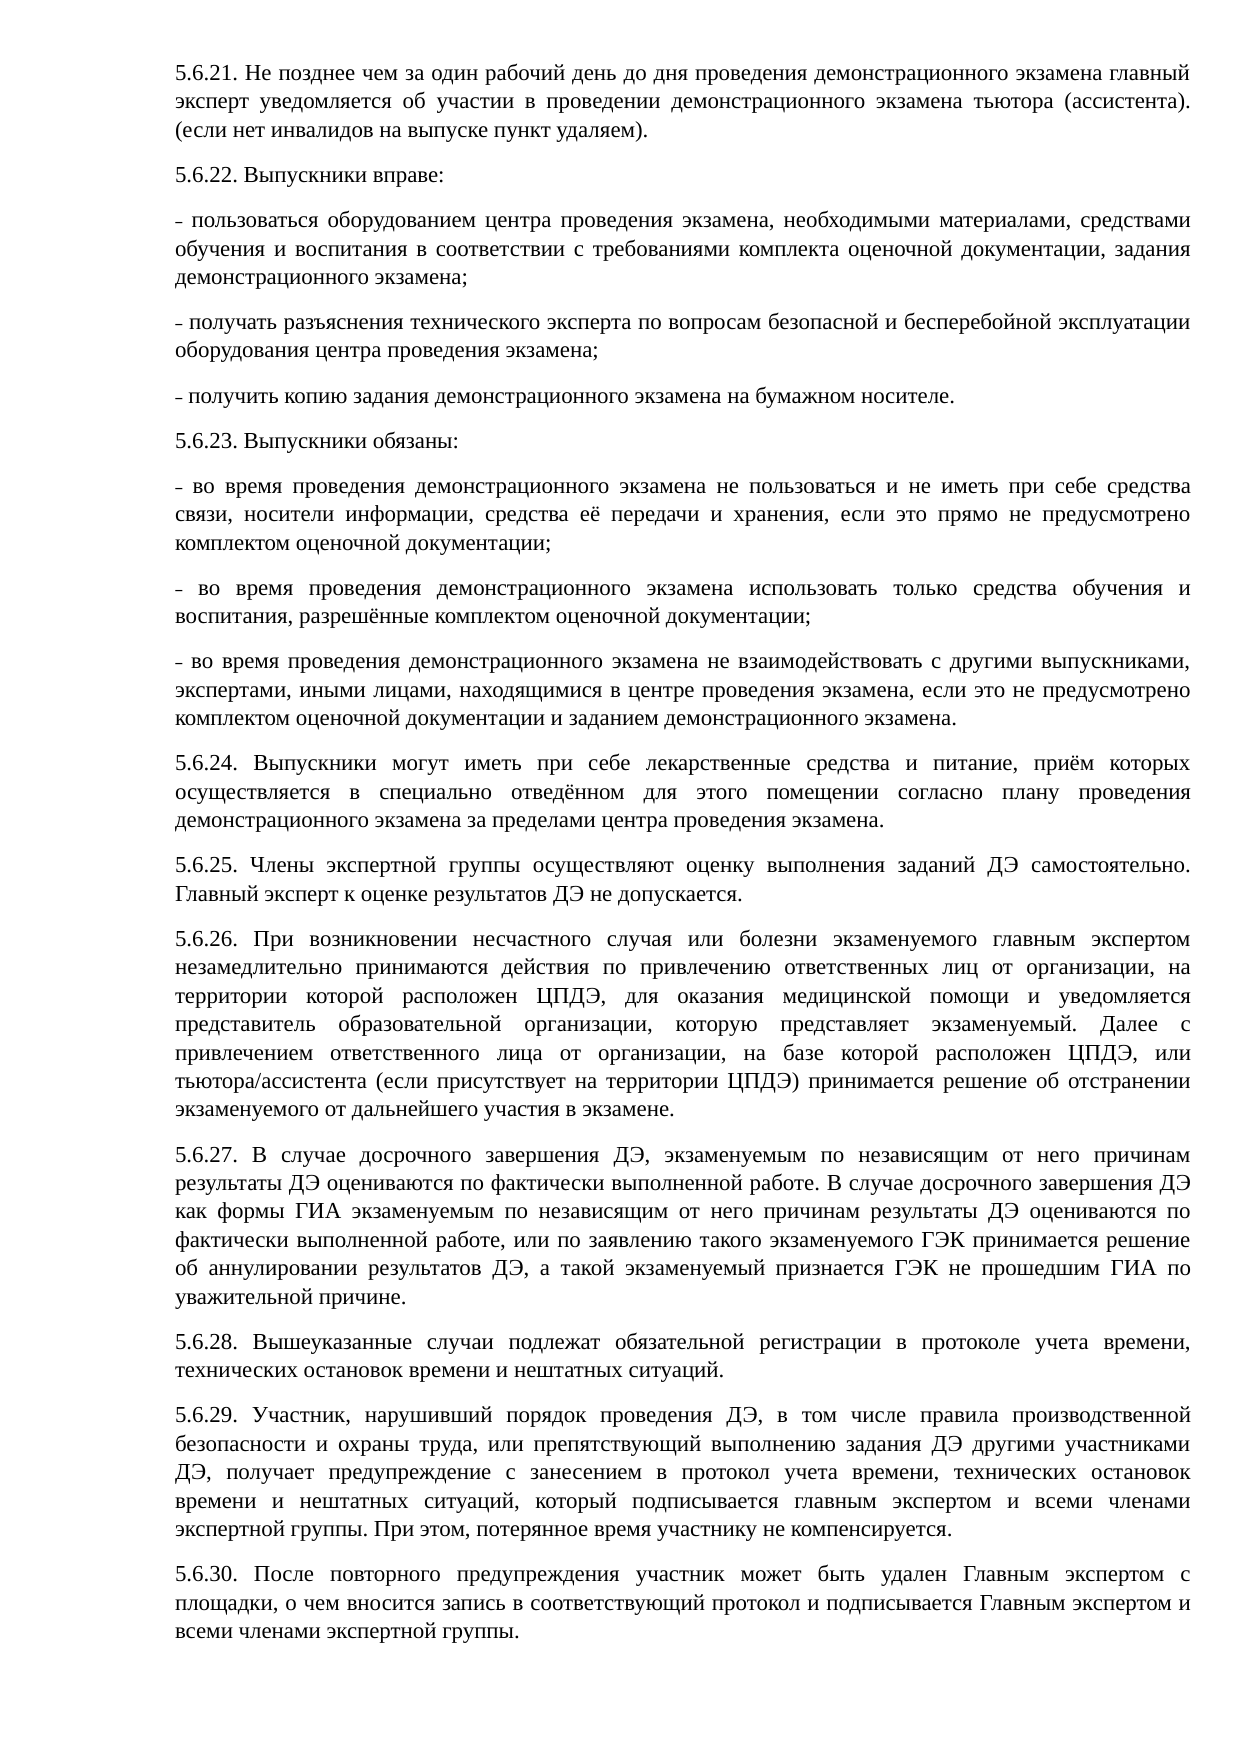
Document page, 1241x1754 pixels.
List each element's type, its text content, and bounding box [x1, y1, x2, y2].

text ˗ получить копию задания демонстрационного экзамена на бумажном носителе. [175, 382, 1192, 408]
text ˗ получать разъяснения технического эксперта по вопросам безопасной и бесперебойной эксплуатации оборудования центра проведения экзамена; [175, 308, 1192, 363]
text ˗ во время проведения демонстрационного экзамена не взаимодействовать с другими выпускниками, экспертами, иными лицами, находящимися в центре проведения экзамена, если это не предусмотрено комплектом оценочной документации и заданием демонстрационного экзамена. [175, 647, 1192, 731]
text 5.6.22. Выпускники вправе: [175, 161, 1192, 187]
text 5.6.23. Выпускники обязаны: [175, 427, 1192, 453]
text 5.6.26. При возникновении несчастного случая или болезни экзаменуемого главным экспертом незамедлительно принимаются действия по привлечению ответственных лиц от организации, на территории которой расположен ЦПДЭ, для оказания медицинской помощи и уведомляется представитель образовательной организации, которую представляет экзаменуемый. Далее с привлечением ответственного лица от организации, на базе которой расположен ЦПДЭ, или тьютора/ассистента (если присутствует на территории ЦПДЭ) принимается решение об отстранении экзаменуемого от дальнейшего участия в экзамене. [175, 925, 1192, 1122]
text 5.6.25. Члены экспертной группы осуществляют оценку выполнения заданий ДЭ самостоятельно. Главный эксперт к оценке результатов ДЭ не допускается. [175, 851, 1192, 906]
text ˗ во время проведения демонстрационного экзамена не пользоваться и не иметь при себе средства связи, носители информации, средства её передачи и хранения, если это прямо не предусмотрено комплектом оценочной документации; [175, 472, 1192, 555]
text 5.6.27. В случае досрочного завершения ДЭ, экзаменуемым по независящим от него причинам результаты ДЭ оцениваются по фактически выполненной работе. В случае досрочного завершения ДЭ как формы ГИА экзаменуемым по независящим от него причинам результаты ДЭ оцениваются по фактически выполненной работе, или по заявлению такого экзаменуемого ГЭК принимается решение об аннулировании результатов ДЭ, а такой экзаменуемый признается ГЭК не прошедшим ГИА по уважительной причине. [175, 1141, 1192, 1309]
text 5.6.28. Вышеуказанные случаи подлежат обязательной регистрации в протоколе учета времени, технических остановок времени и нештатных ситуаций. [175, 1328, 1192, 1383]
text 5.6.30. После повторного предупреждения участник может быть удален Главным экспертом с площадки, о чем вносится запись в соответствующий протокол и подписывается Главным экспертом и всеми членами экспертной группы. [175, 1560, 1192, 1643]
text ˗ пользоваться оборудованием центра проведения экзамена, необходимыми материалами, средствами обучения и воспитания в соответствии с требованиями комплекта оценочной документации, задания демонстрационного экзамена; [175, 206, 1192, 289]
text 5.6.29. Участник, нарушивший порядок проведения ДЭ, в том числе правила производственной безопасности и охраны труда, или препятствующий выполнению задания ДЭ другими участниками ДЭ, получает предупреждение с занесением в протокол учета времени, технических остановок времени и нештатных ситуаций, который подписывается главным экспертом и всеми членами экспертной группы. При этом, потерянное время участнику не компенсируется. [175, 1401, 1192, 1542]
text 5.6.21. Не позднее чем за один рабочий день до дня проведения демонстрационного экзамена главный эксперт уведомляется об участии в проведении демонстрационного экзамена тьютора (ассистента). (если нет инвалидов на выпуске пункт удаляем). [175, 59, 1192, 142]
text ˗ во время проведения демонстрационного экзамена использовать только средства обучения и воспитания, разрешённые комплектом оценочной документации; [175, 574, 1192, 629]
text 5.6.24. Выпускники могут иметь при себе лекарственные средства и питание, приём которых осуществляется в специально отведённом для этого помещении согласно плану проведения демонстрационного экзамена за пределами центра проведения экзамена. [175, 749, 1192, 833]
